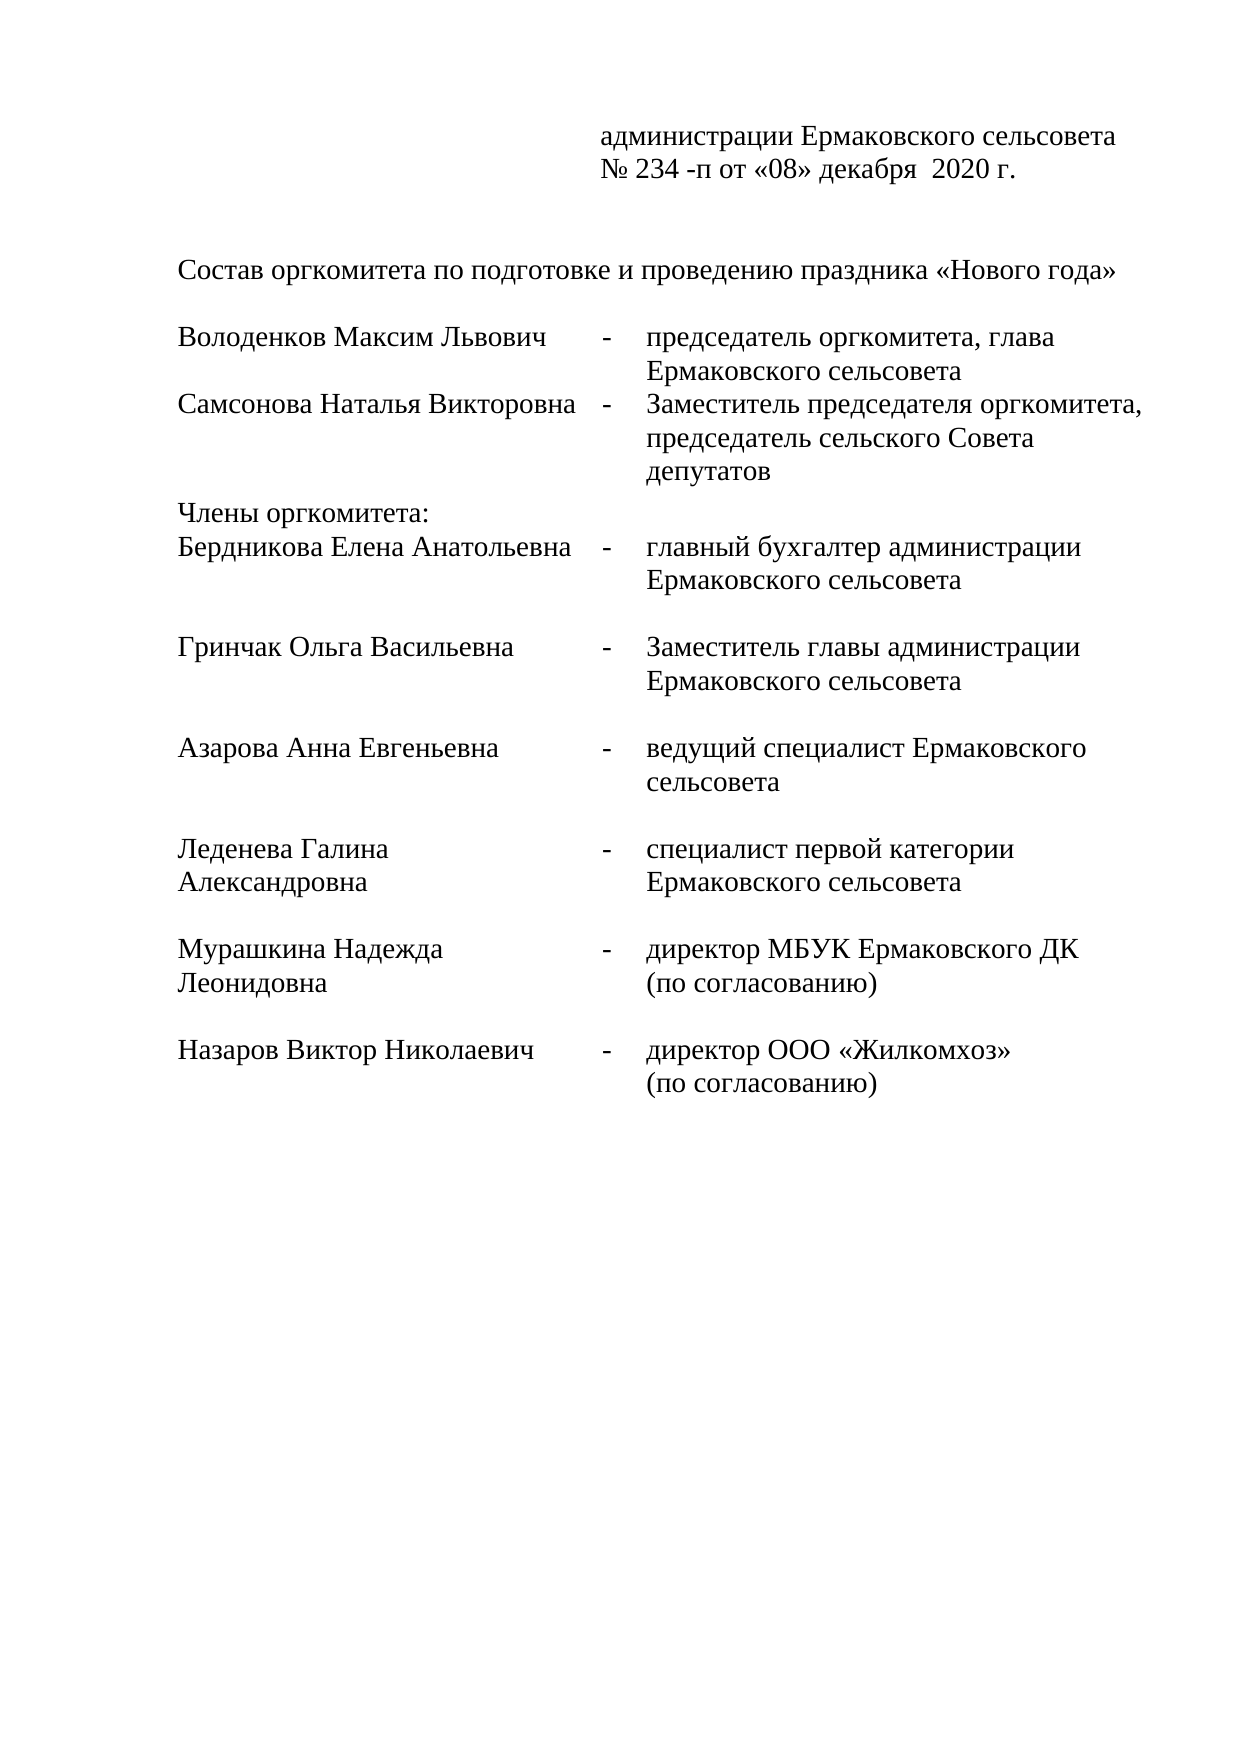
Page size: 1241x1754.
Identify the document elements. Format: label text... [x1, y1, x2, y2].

table_cell Мурашкина Надежда Леонидовна [166, 931, 591, 1032]
text Состав оргкомитета по подготовке и проведению праздника «Нового года» [177, 252, 1152, 286]
table_cell Гринчак Ольга Васильевна [166, 630, 591, 730]
table_cell - [591, 630, 635, 730]
table_cell - [591, 831, 635, 931]
table_header председатель оргкомитета, глава Ермаковского сельсовета [635, 319, 1167, 386]
table_cell Заместитель главы администрации Ермаковского сельсовета [635, 630, 1167, 730]
table_cell Азарова Анна Евгеньевна [166, 730, 591, 831]
table_cell директор МБУК Ермаковского ДК (по согласованию) [635, 931, 1167, 1032]
table_header - [591, 319, 635, 386]
text администрации Ермаковского сельсовета [177, 118, 1152, 152]
table_cell - [591, 386, 635, 487]
table_cell - [591, 1032, 635, 1133]
table_cell Леденева Галина Александровна [166, 831, 591, 931]
text № 234 -п от «08» декабря 2020 г. [177, 152, 1152, 185]
table_cell Самсонова Наталья Викторовна [166, 386, 591, 487]
table_cell ведущий специалист Ермаковского сельсовета [635, 730, 1167, 831]
table_header Бердникова Елена Анатольевна [166, 529, 591, 629]
table_cell - [591, 931, 635, 1032]
table_cell Заместитель председателя оргкомитета, председатель сельского Совета депутатов [635, 386, 1167, 487]
text Члены оргкомитета: [177, 495, 1152, 529]
table_cell Назаров Виктор Николаевич [166, 1032, 591, 1133]
table_cell - [591, 730, 635, 831]
table_cell специалист первой категории Ермаковского сельсовета [635, 831, 1167, 931]
table_cell директор ООО «Жилкомхоз» (по согласованию) [635, 1032, 1167, 1133]
table_header главный бухгалтер администрации Ермаковского сельсовета [635, 529, 1167, 629]
table_header Володенков Максим Львович [166, 319, 591, 386]
table_header - [591, 529, 635, 629]
